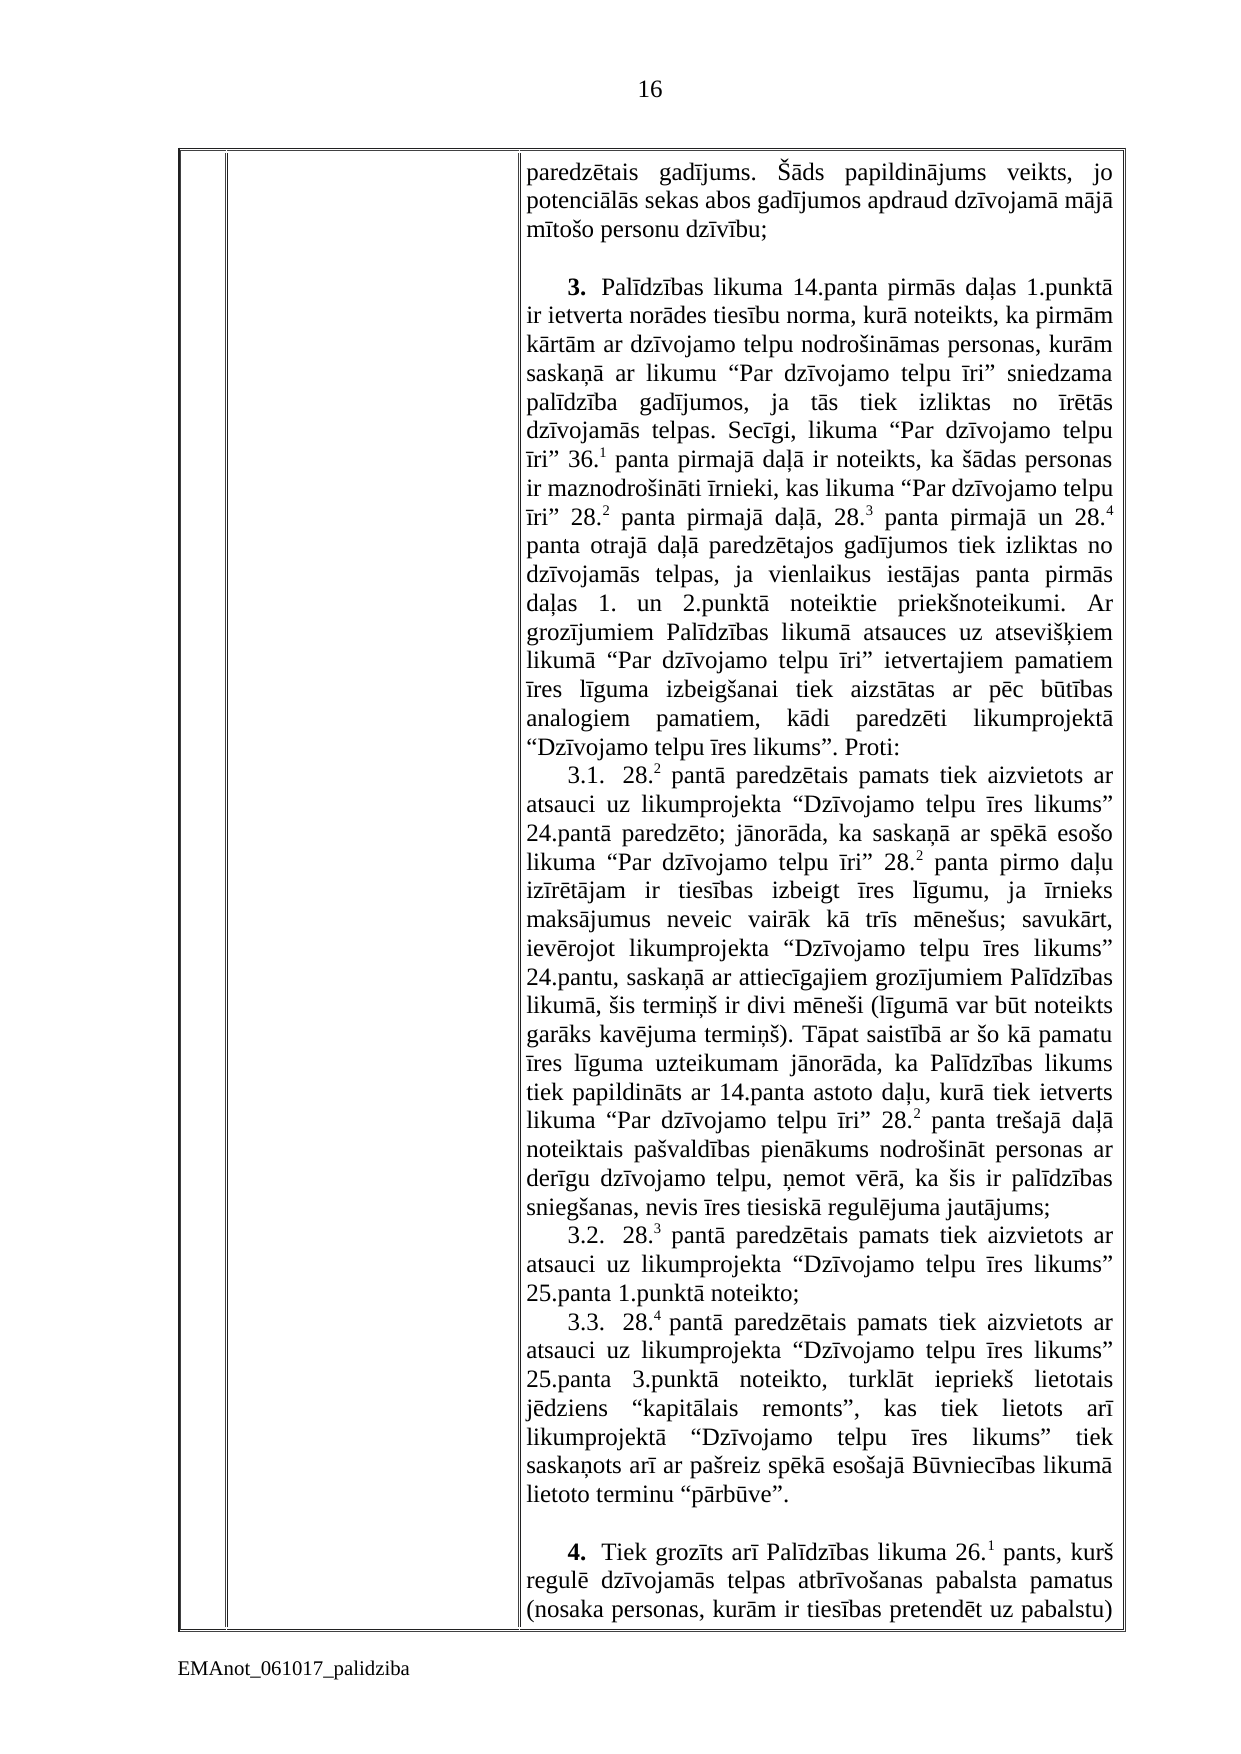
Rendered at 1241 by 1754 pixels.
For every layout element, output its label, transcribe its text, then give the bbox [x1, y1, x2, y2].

table_cell 2. [181, 151, 227, 1628]
table_cell [520, 151, 1123, 1628]
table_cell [227, 151, 519, 1628]
